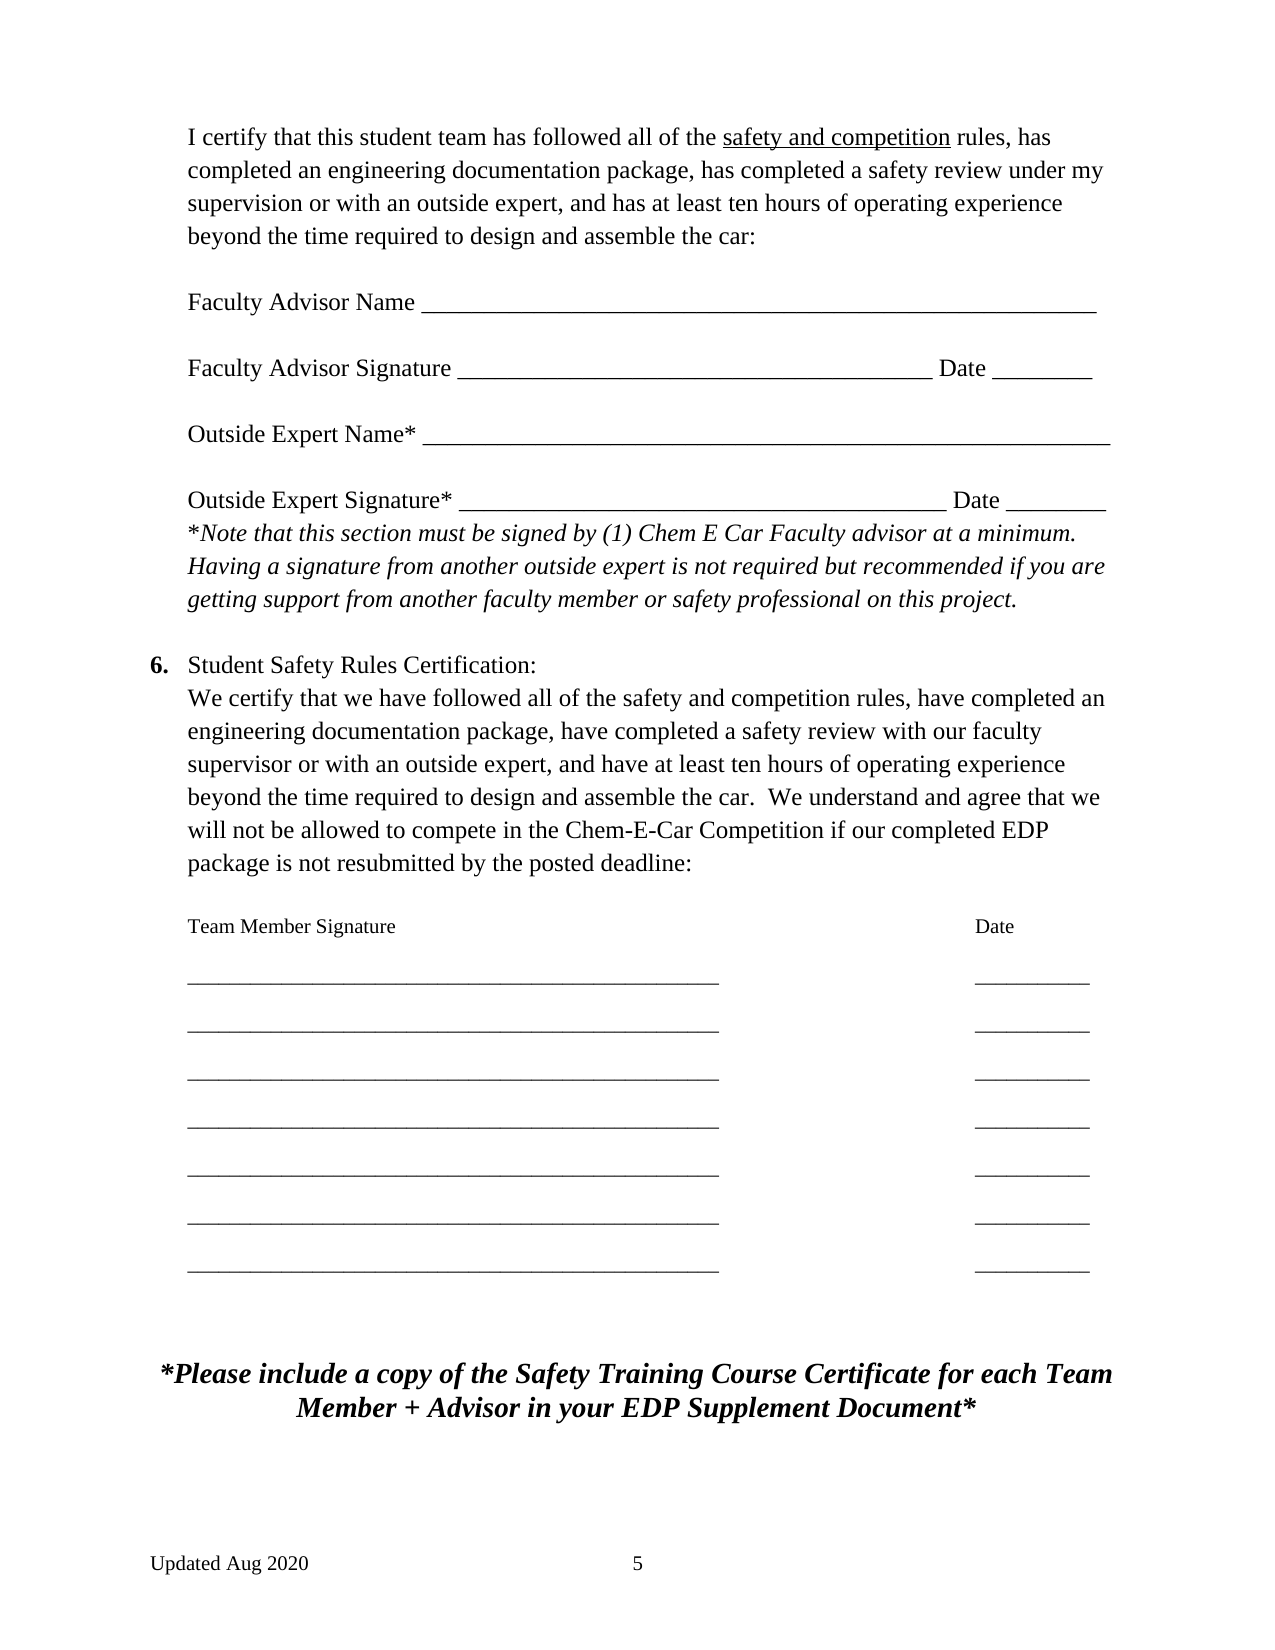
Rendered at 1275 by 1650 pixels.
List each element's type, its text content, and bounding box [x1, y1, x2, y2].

text ___________________________________________________ ___________ [187, 1059, 1125, 1083]
text ___________________________________________________ ___________ [187, 1203, 1125, 1227]
list Outside Expert Name* _______________________________________________________ [187, 419, 1125, 448]
text ___________________________________________________ ___________ [187, 1251, 1125, 1275]
list Outside Expert Signature* _______________________________________ Date ________ [187, 485, 1125, 514]
text ___________________________________________________ ___________ [187, 1107, 1125, 1131]
list *Note that this section must be signed by (1) Chem E Car Faculty advisor at a minimum. Having a signature from another outside expert is not required but recommended if you are getting support from another faculty member or safety professional on this project. [187, 518, 1125, 613]
text *Please include a copy of the Safety Training Course Certificate for each Team Member + Advisor in your EDP Supplement Document* [150, 1356, 1125, 1423]
list I certify that this student team has followed all of the safety and competition rules, has completed an engineering documentation package, has completed a safety review under my supervision or with an outside expert, and has at least ten hours of operating experience beyond the time required to design and assemble the car: [187, 122, 1125, 250]
text Team Member Signature Date [187, 914, 1125, 938]
list Student Safety Rules Certification: [150, 650, 1125, 679]
text ___________________________________________________ ___________ [187, 962, 1125, 987]
text ___________________________________________________ ___________ [187, 1011, 1125, 1035]
list Faculty Advisor Signature ______________________________________ Date ________ [187, 353, 1125, 382]
text ___________________________________________________ ___________ [187, 1155, 1125, 1179]
list We certify that we have followed all of the safety and competition rules, have completed an engineering documentation package, have completed a safety review with our faculty supervisor or with an outside expert, and have at least ten hours of operating experience beyond the time required to design and assemble the car. We understand and agree that we will not be allowed to compete in the Chem-E-Car Competition if our completed EDP package is not resubmitted by the posted deadline: [187, 683, 1125, 877]
list Faculty Advisor Name ______________________________________________________ [187, 287, 1125, 316]
